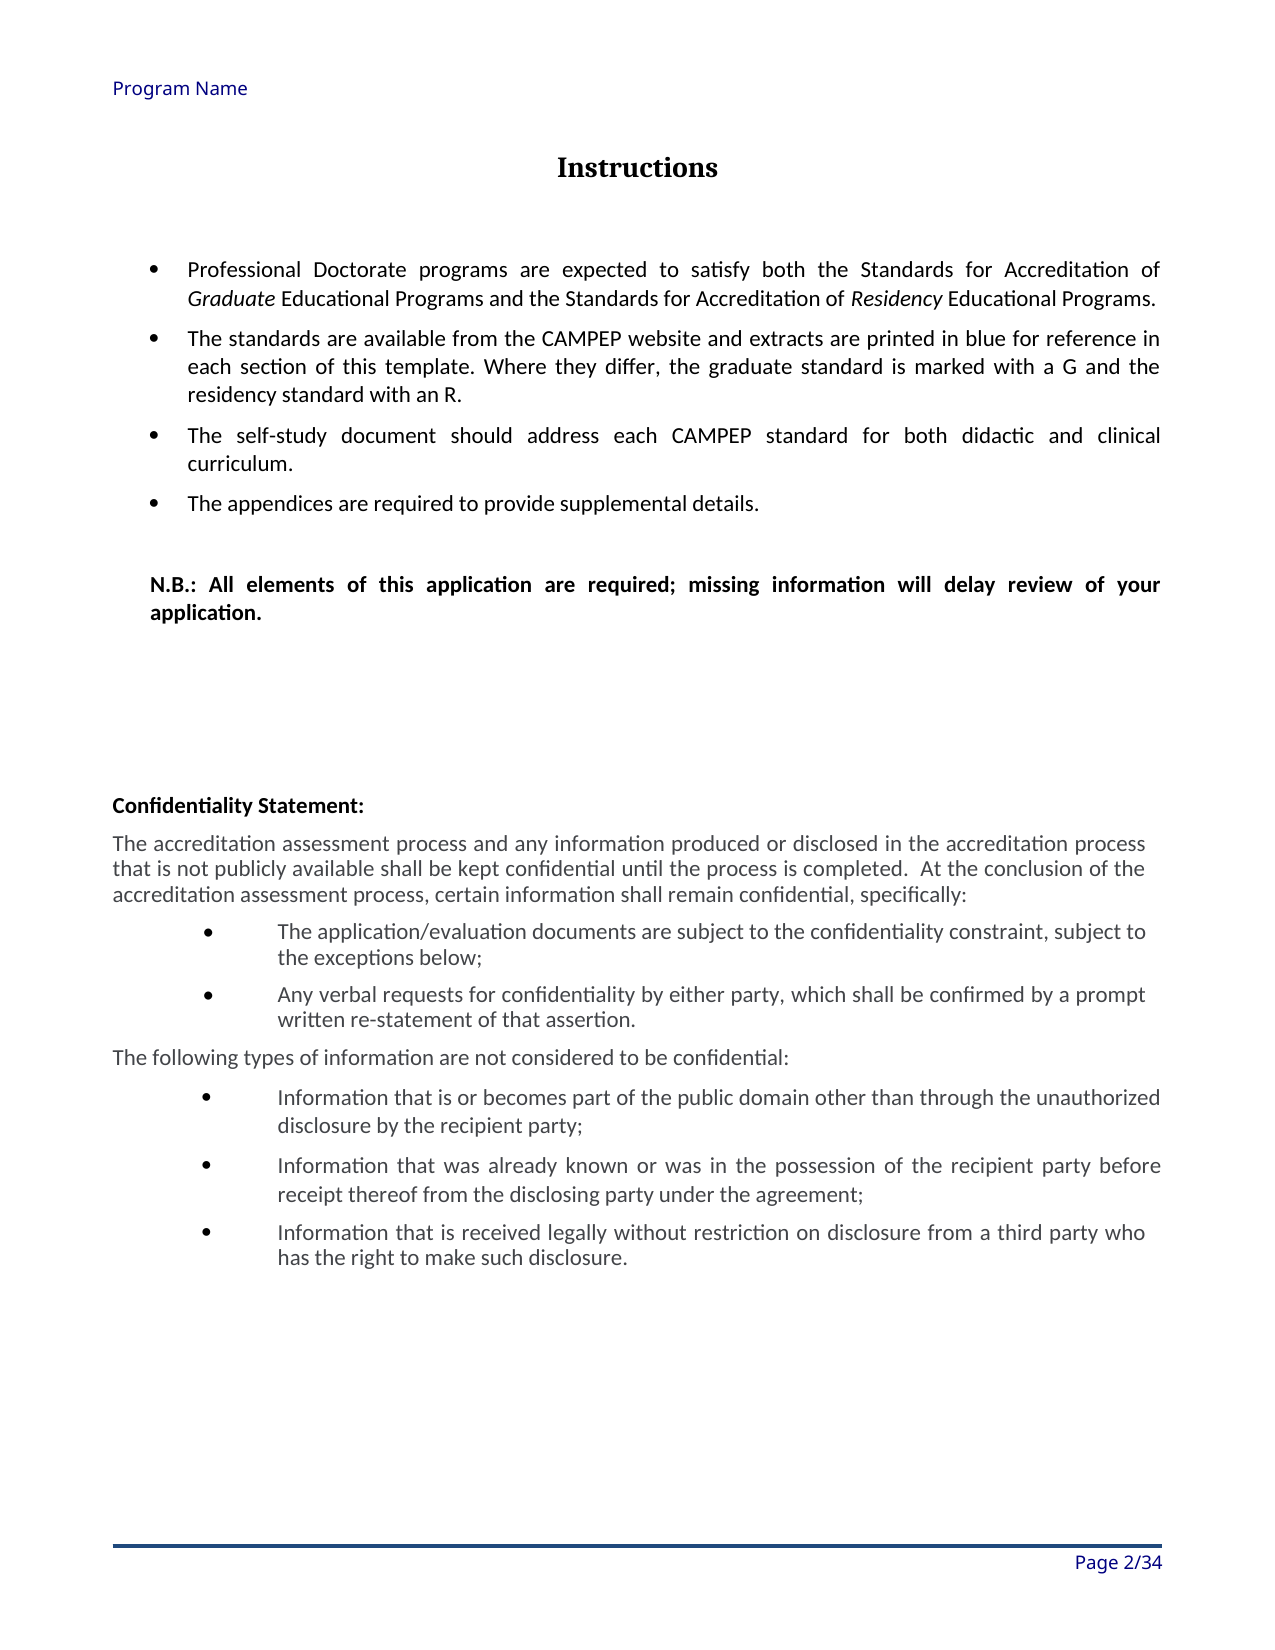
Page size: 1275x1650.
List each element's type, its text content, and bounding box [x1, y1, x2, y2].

text N.B.: All elements of this application are required; missing information will delay review of your application. [150, 570, 1162, 626]
text The accreditation assessment process and any information produced or disclosed in the accreditation process that is not publicly available shall be kept confidential until the process is completed. At the conclusion of the accreditation assessment process, certain information shall remain confidential, specifically: [112, 831, 1147, 907]
text The following types of information are not considered to be confidential: [112, 1045, 1147, 1071]
list The standards are available from the CAMPEP website and extracts are printed in blue for reference in each section of this template. Where they differ, the graduate standard is marked with a G and the residency standard with an R. [150, 324, 1162, 408]
list Any verbal requests for confidentiality by either party, which shall be confirmed by a prompt written re-statement of that assertion. [202, 982, 1147, 1033]
list Information that is received legally without restriction on disclosure from a third party who has the right to make such disclosure. [202, 1220, 1147, 1271]
list Information that is or becomes part of the public domain other than through the unauthorized disclosure by the recipient party; [202, 1083, 1162, 1139]
list Information that was already known or was in the possession of the recipient party before receipt thereof from the disclosing party under the agreement; [202, 1152, 1162, 1208]
list The application/evaluation documents are subject to the confidentiality constraint, subject to the exceptions below; [202, 919, 1147, 970]
title Confidentiality Statement: [112, 791, 1162, 819]
title Instructions [112, 151, 1162, 184]
list The self-study document should address each CAMPEP standard for both didactic and clinical curriculum. [150, 421, 1162, 477]
list Professional Doctorate programs are expected to satisfy both the Standards for Accreditation of Graduate Educational Programs and the Standards for Accreditation of Residency Educational Programs. [150, 256, 1162, 312]
list The appendices are required to provide supplemental details. [150, 489, 1162, 517]
